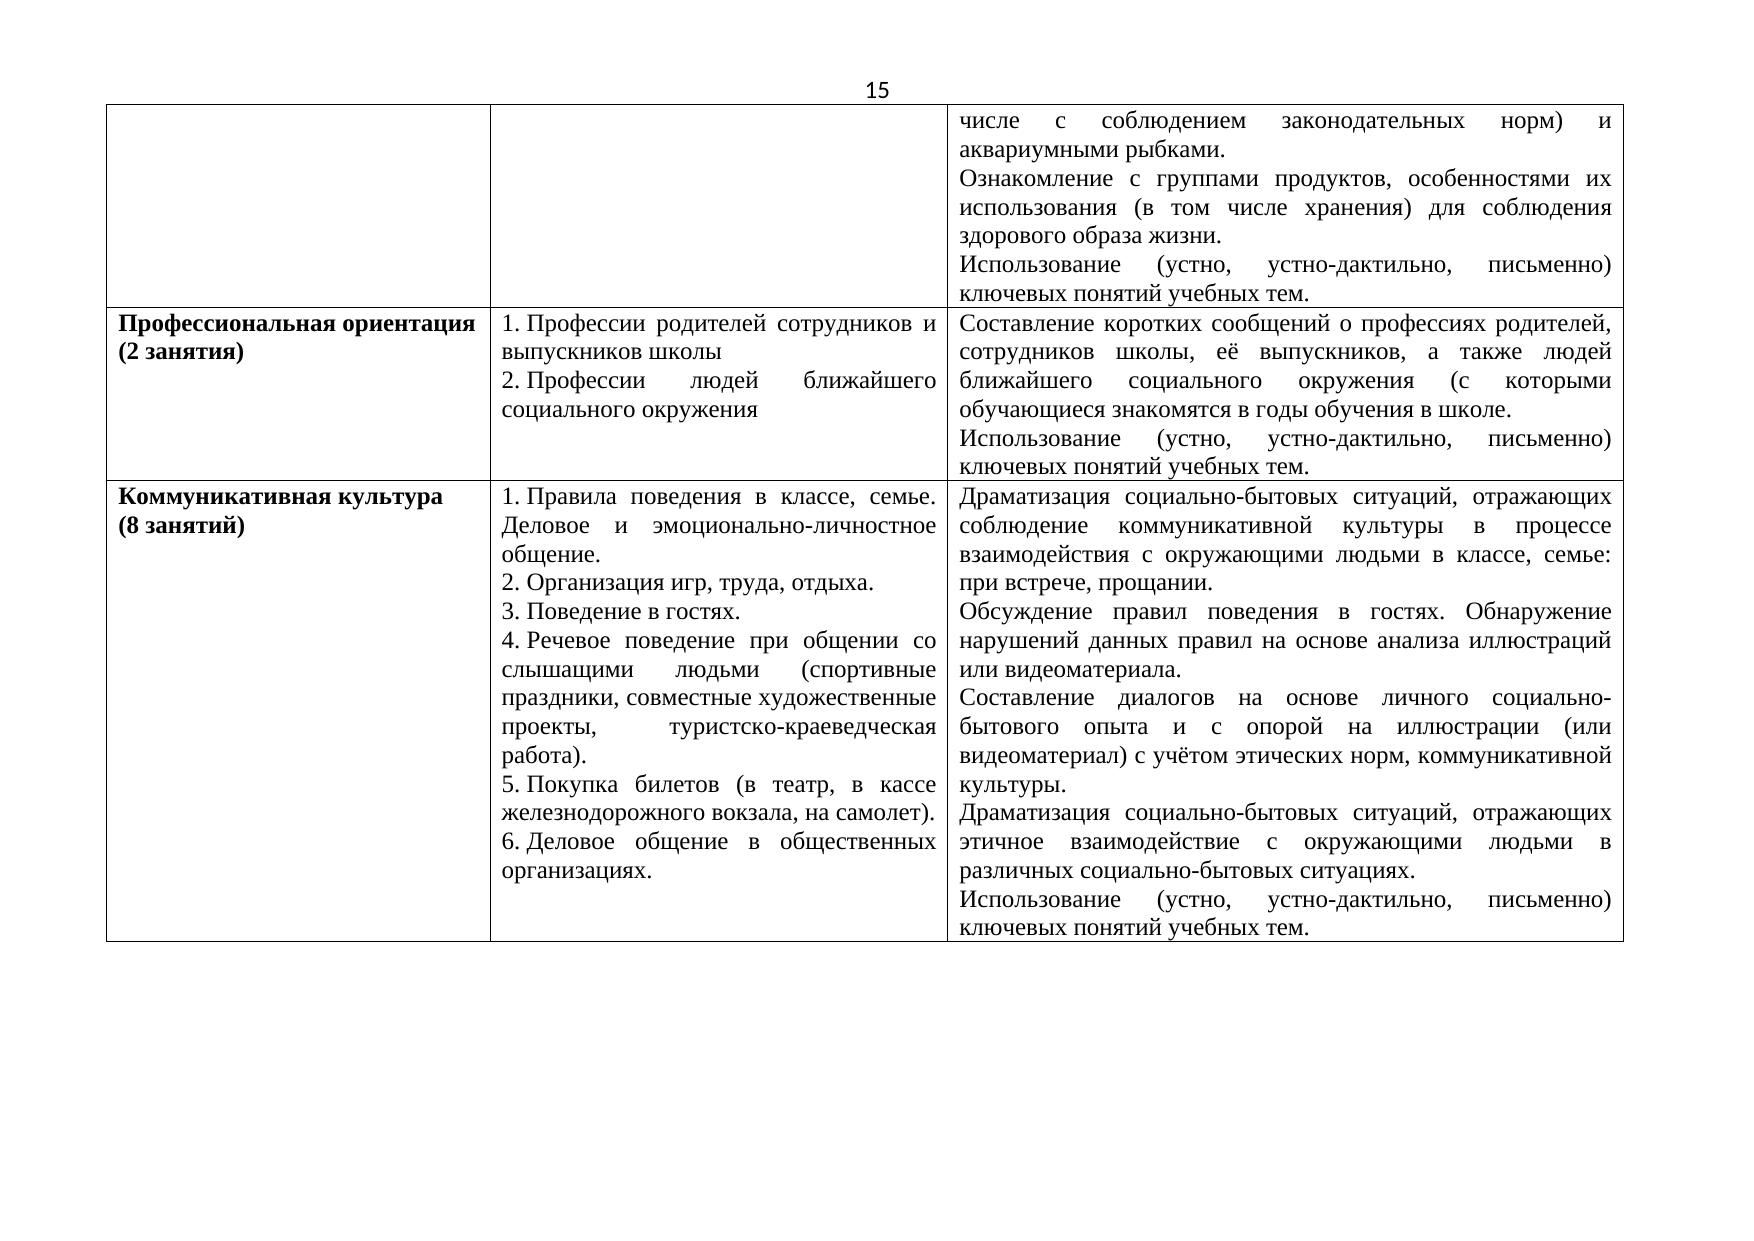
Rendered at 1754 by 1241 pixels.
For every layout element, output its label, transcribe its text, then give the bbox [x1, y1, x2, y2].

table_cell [948, 105, 1623, 307]
table_cell 1. Правила поведения в классе, семье. Деловое и эмоционально-личностное общение. 2. Организация игр, труда, отдыха. 3. Поведение в гостях. 4. Речевое поведение при общении со слышащими людьми (спортивные праздники, совместные художественные проекты, туристско-краеведческая работа). 5. Покупка билетов (в театр, в кассе железнодорожного вокзала, на самолет). 6. Деловое общение в общественных организациях. [491, 481, 947, 941]
table_cell Коммуникативная культура (8 занятий) [107, 481, 490, 941]
table_cell Составление коротких сообщений о профессиях родителей, сотрудников школы, её выпускников, а также людей ближайшего социального окружения (с которыми обучающиеся знакомятся в годы обучения в школе. Использование (устно, устно-дактильно, письменно) ключевых понятий учебных тем. [948, 308, 1623, 480]
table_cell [107, 105, 490, 307]
table_cell Драматизация социально-бытовых ситуаций, отражающих соблюдение коммуникативной культуры в процессе взаимодействия с окружающими людьми в классе, семье: при встрече, прощании. Обсуждение правил поведения в гостях. Обнаружение нарушений данных правил на основе анализа иллюстраций или видеоматериала. Составление диалогов на основе личного социально-бытового опыта и с опорой на иллюстрации (или видеоматериал) с учётом этических норм, коммуникативной культуры. Драматизация социально-бытовых ситуаций, отражающих этичное взаимодействие с окружающими людьми в различных социально-бытовых ситуациях. Использование (устно, устно-дактильно, письменно) ключевых понятий учебных тем. [948, 481, 1623, 941]
table_cell 1. Профессии родителей сотрудников и выпускников школы 2. Профессии людей ближайшего социального окружения [491, 308, 947, 480]
table_cell Профессиональная ориентация (2 занятия) [107, 308, 490, 480]
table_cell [491, 105, 947, 307]
